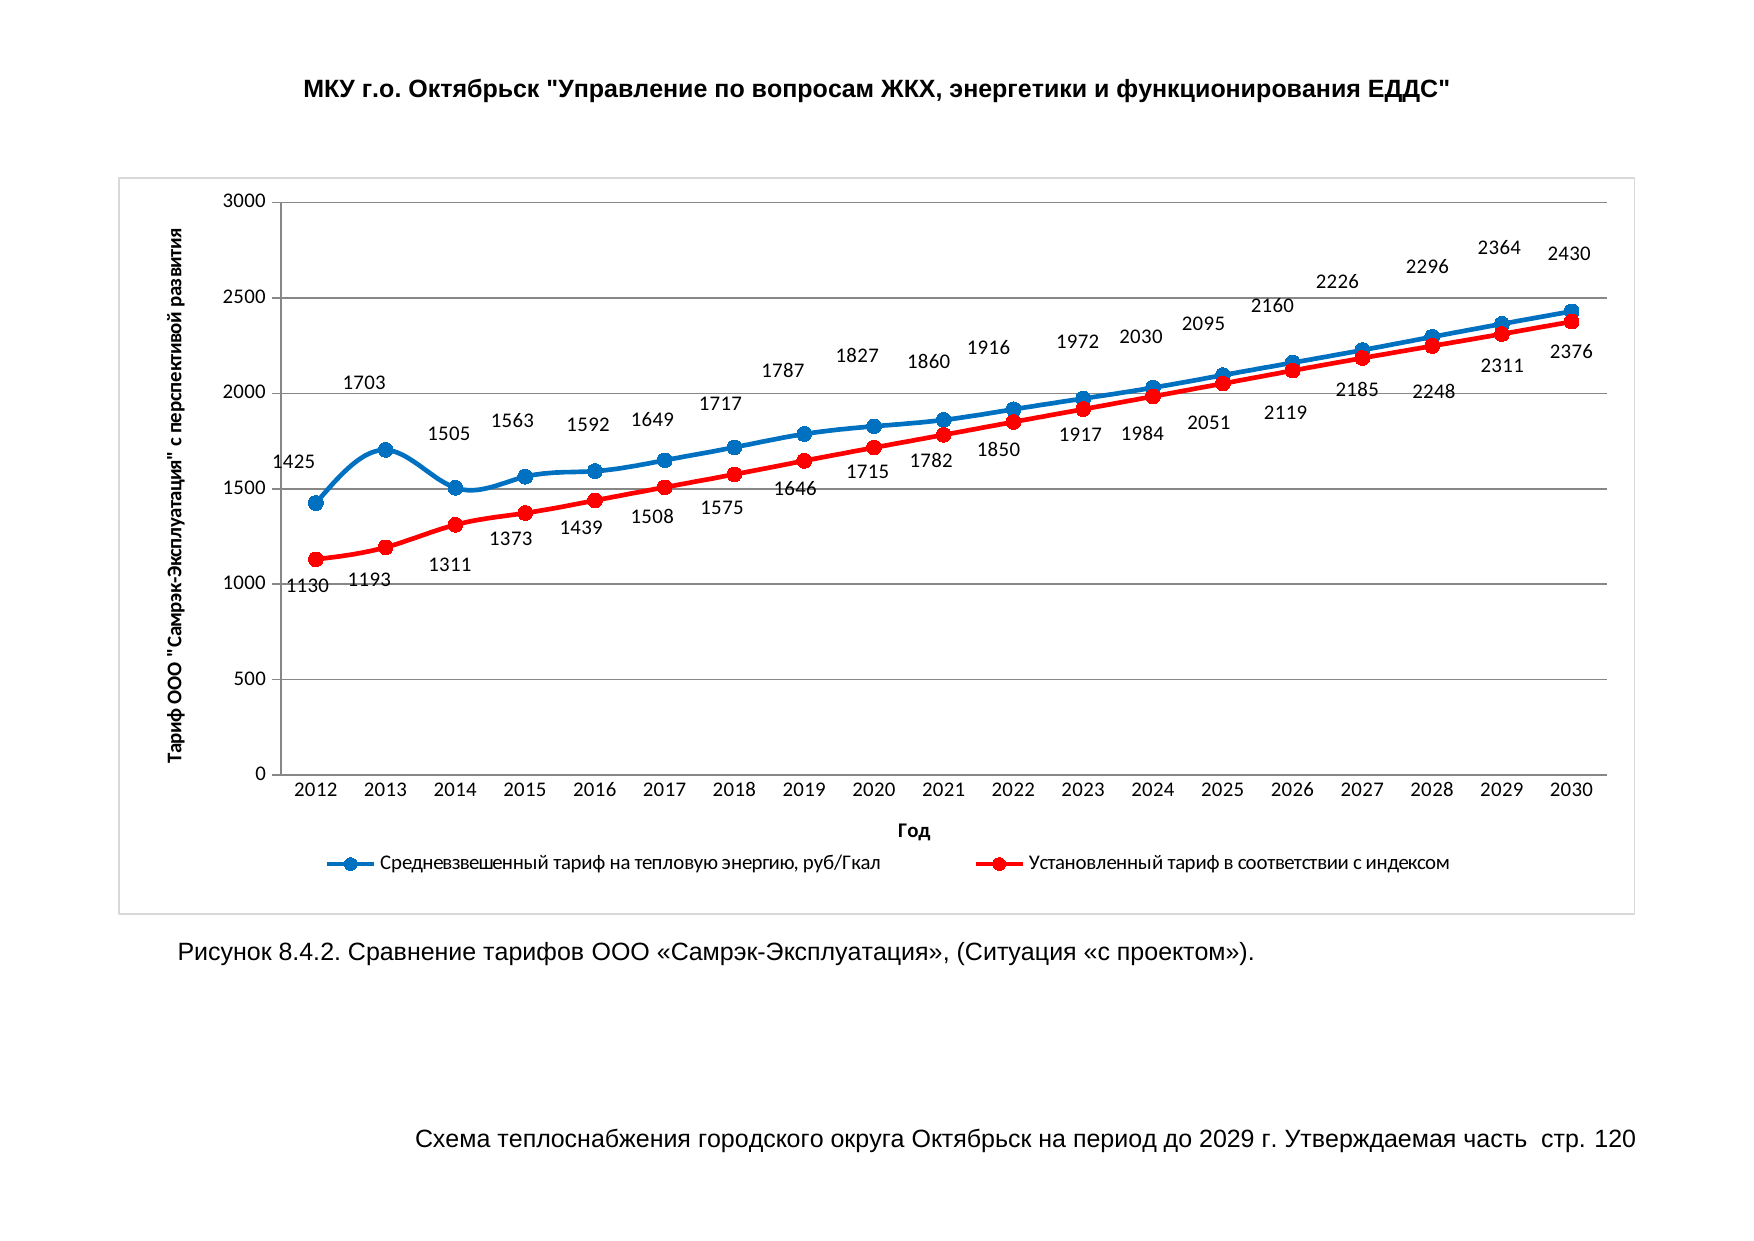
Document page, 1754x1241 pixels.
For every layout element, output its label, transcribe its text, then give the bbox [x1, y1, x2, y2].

text Рисунок 8.4.2. Сравнение тарифов ООО «Самрэк-Эксплуатация», (Ситуация «с проектом»). [118, 937, 1636, 966]
